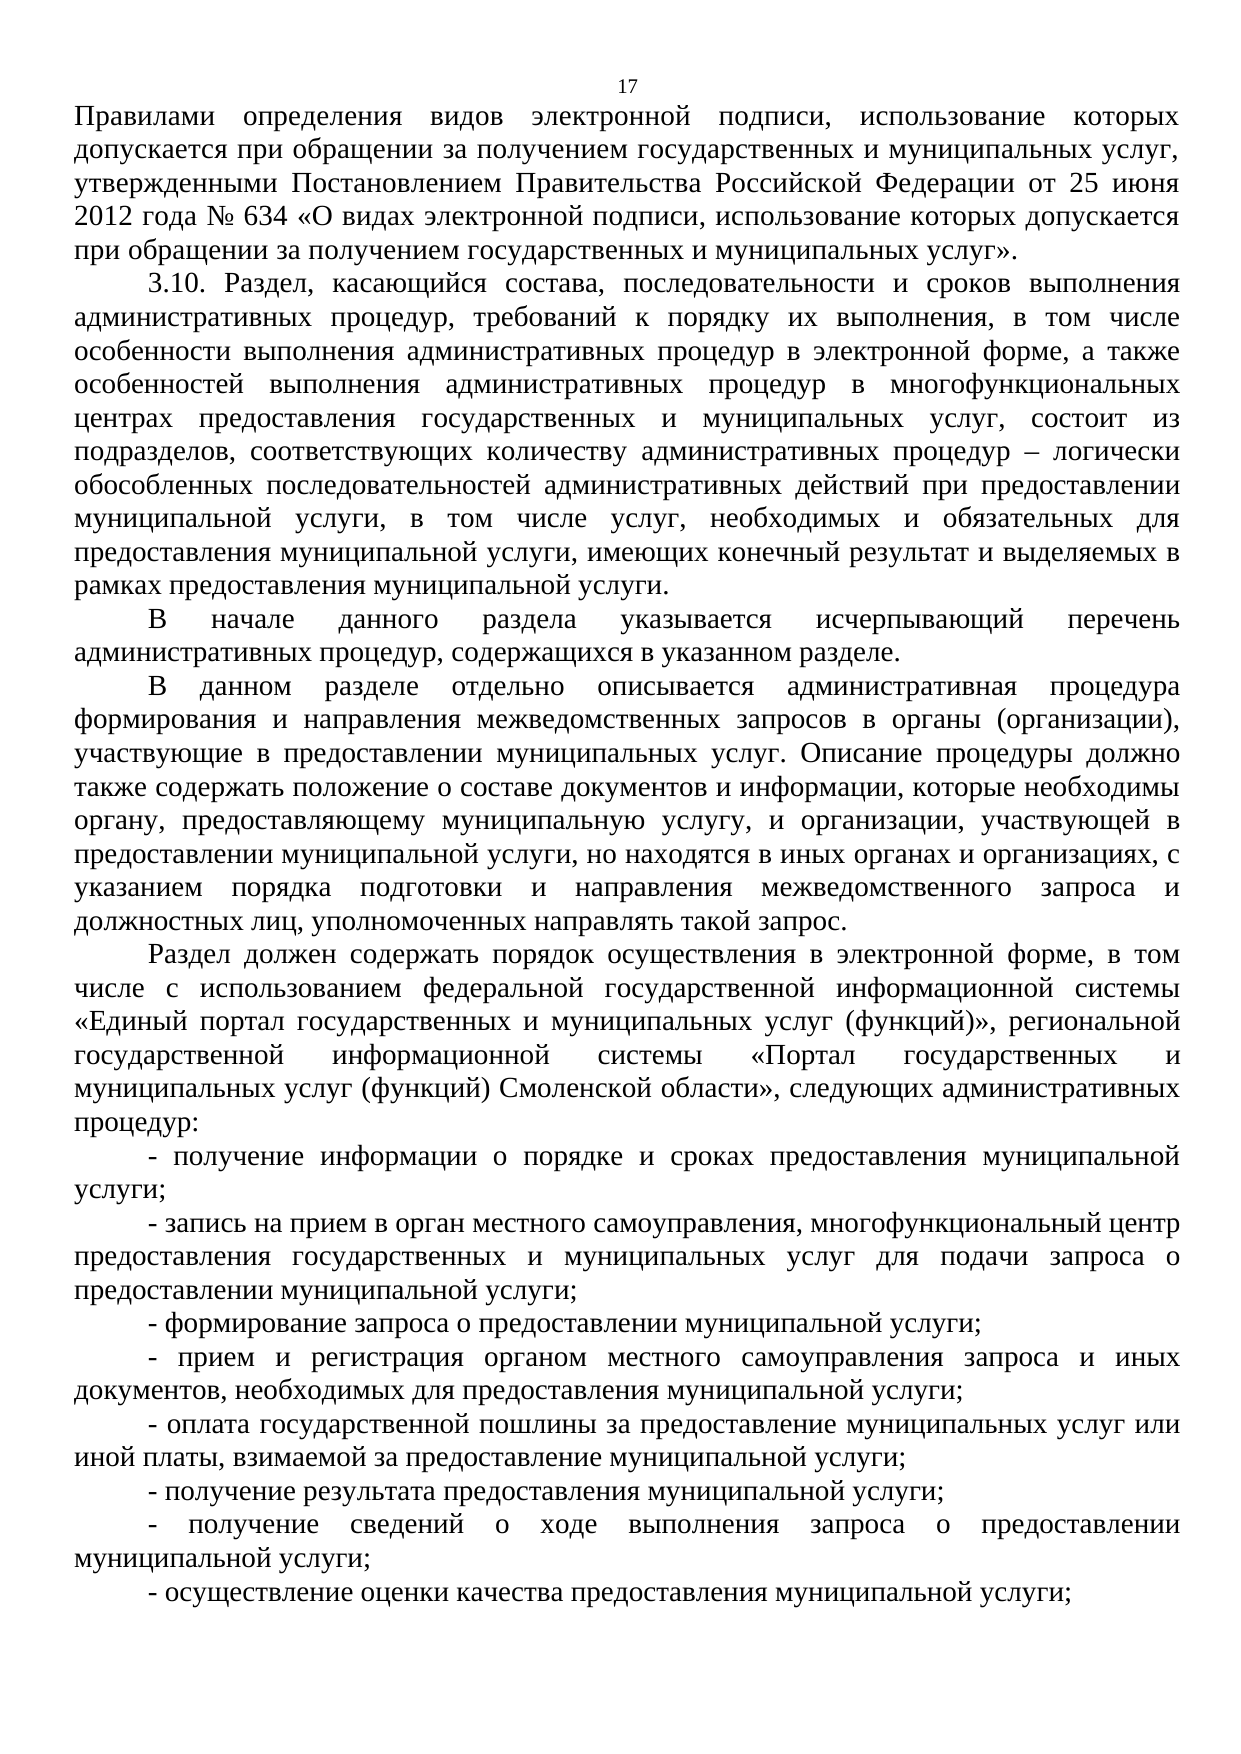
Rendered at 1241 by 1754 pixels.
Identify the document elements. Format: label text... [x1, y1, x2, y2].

text В начале данного раздела указывается исчерпывающий перечень административных процедур, содержащихся в указанном разделе. [74, 601, 1181, 668]
text - получение информации о порядке и сроках предоставления муниципальной услуги; [74, 1138, 1181, 1205]
text Раздел должен содержать порядок осуществления в электронной форме, в том числе с использованием федеральной государственной информационной системы «Единый портал государственных и муниципальных услуг (функций)», региональной государственной информационной системы «Портал государственных и муниципальных услуг (функций) Смоленской области», следующих административных процедур: [74, 936, 1181, 1138]
text В данном разделе отдельно описывается административная процедура формирования и направления межведомственных запросов в органы (организации), участвующие в предоставлении муниципальных услуг. Описание процедуры должно также содержать положение о составе документов и информации, которые необходимы органу, предоставляющему муниципальную услугу, и организации, участвующей в предоставлении муниципальной услуги, но находятся в иных органах и организациях, с указанием порядка подготовки и направления межведомственного запроса и должностных лиц, уполномоченных направлять такой запрос. [74, 668, 1181, 936]
text - запись на прием в орган местного самоуправления, многофункциональный центр предоставления государственных и муниципальных услуг для подачи запроса о предоставлении муниципальной услуги; [74, 1205, 1181, 1305]
text - оплата государственной пошлины за предоставление муниципальных услуг или иной платы, взимаемой за предоставление муниципальной услуги; [74, 1406, 1181, 1473]
text - осуществление оценки качества предоставления муниципальной услуги; [74, 1574, 1181, 1607]
text - формирование запроса о предоставлении муниципальной услуги; [74, 1305, 1181, 1339]
text - прием и регистрация органом местного самоуправления запроса и иных документов, необходимых для предоставления муниципальной услуги; [74, 1339, 1181, 1406]
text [74, 98, 1181, 266]
text - получение результата предоставления муниципальной услуги; [74, 1473, 1181, 1507]
text - получение сведений о ходе выполнения запроса о предоставлении муниципальной услуги; [74, 1507, 1181, 1574]
text 3.10. Раздел, касающийся состава, последовательности и сроков выполнения административных процедур, требований к порядку их выполнения, в том числе особенности выполнения административных процедур в электронной форме, а также особенностей выполнения административных процедур в многофункциональных центрах предоставления государственных и муниципальных услуг, состоит из подразделов, соответствующих количеству административных процедур – логически обособленных последовательностей административных действий при предоставлении муниципальной услуги, в том числе услуг, необходимых и обязательных для предоставления муниципальной услуги, имеющих конечный результат и выделяемых в рамках предоставления муниципальной услуги. [74, 266, 1181, 601]
